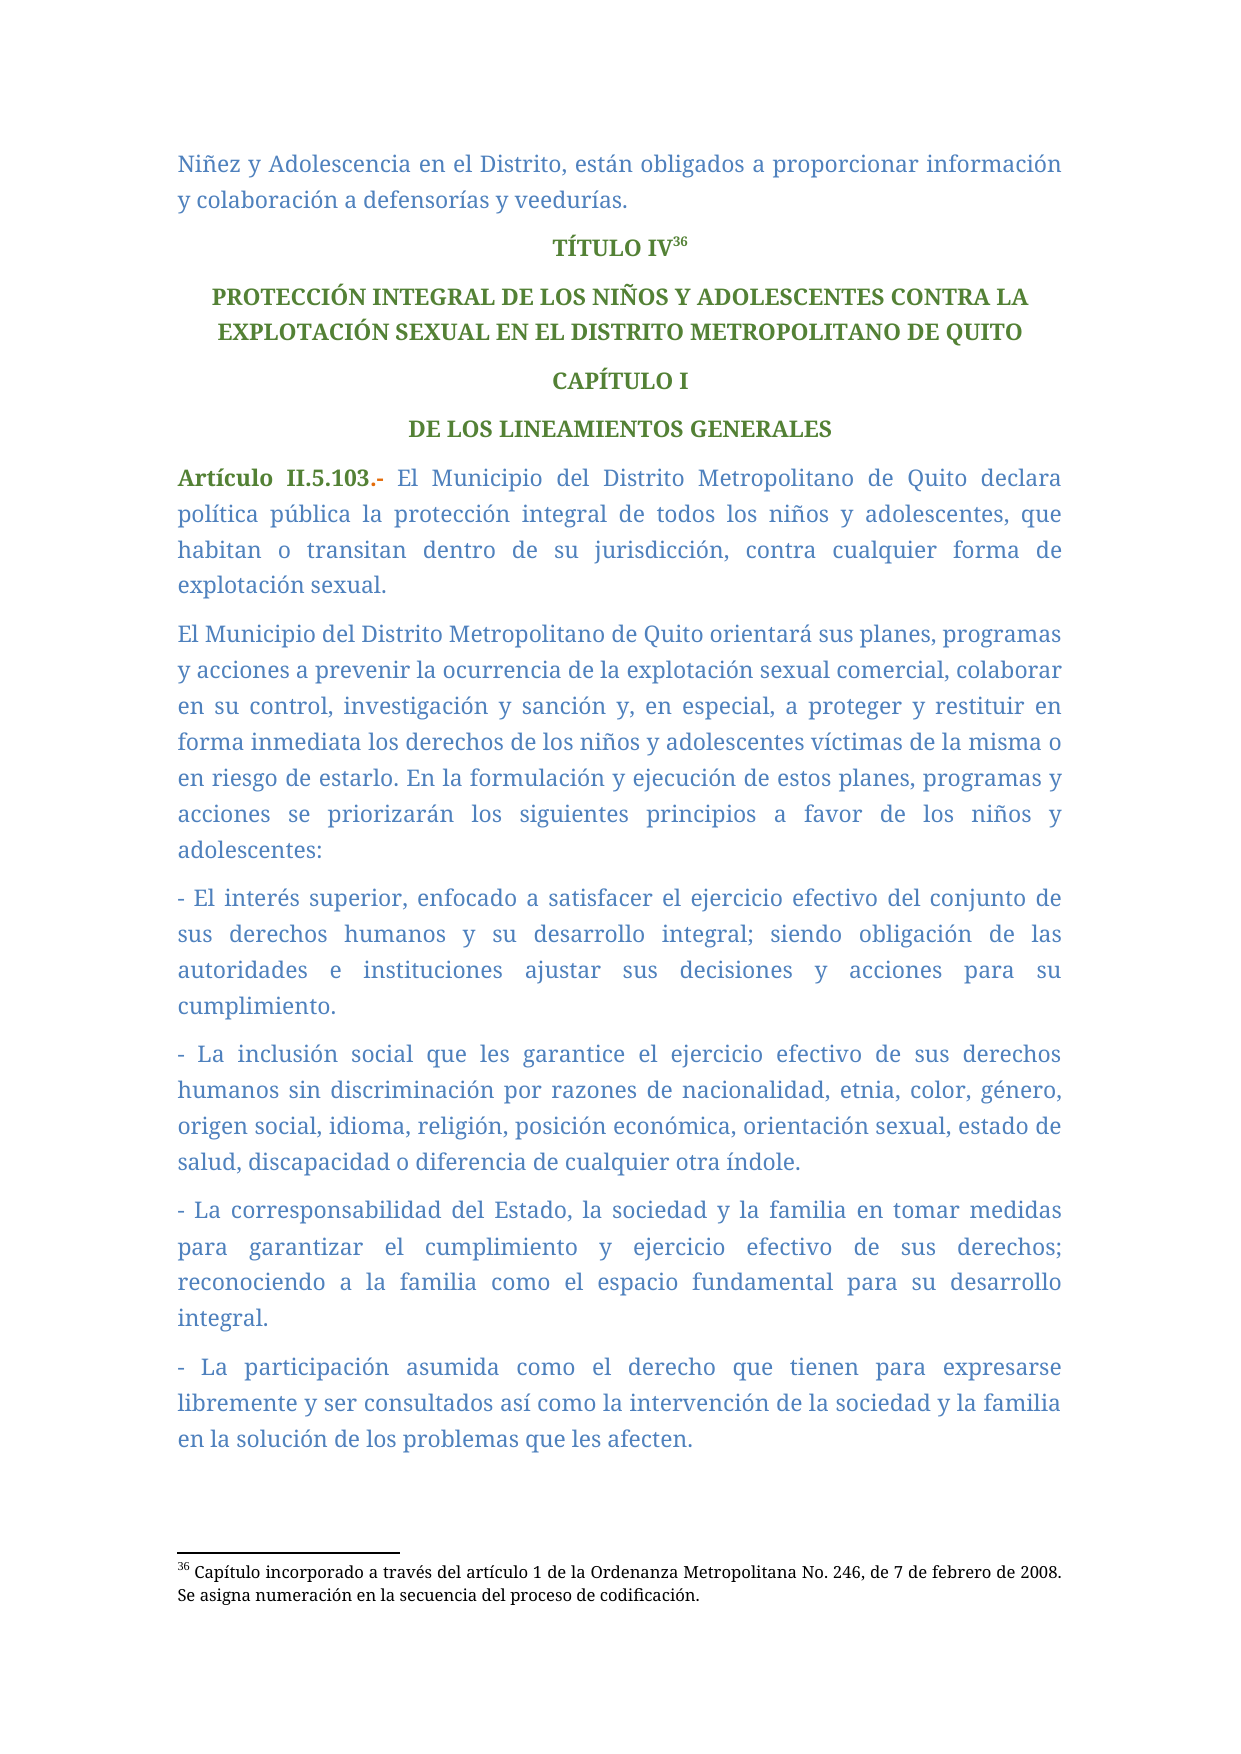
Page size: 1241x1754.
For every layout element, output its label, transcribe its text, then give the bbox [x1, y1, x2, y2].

text - El interés superior, enfocado a satisfacer el ejercicio efectivo del conjunto de sus derechos humanos y su desarrollo integral; siendo obligación de las autoridades e instituciones ajustar sus decisiones y acciones para su cumplimiento. [177, 882, 1063, 1021]
subtitle CAPÍTULO I [177, 365, 1063, 396]
text - La inclusión social que les garantice el ejercicio efectivo de sus derechos humanos sin discriminación por razones de nacionalidad, etnia, color, género, origen social, idioma, religión, posición económica, orientación sexual, estado de salud, discapacidad o diferencia de cualquier otra índole. [177, 1038, 1063, 1177]
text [177, 148, 1063, 215]
text El Municipio del Distrito Metropolitano de Quito orientará sus planes, programas y acciones a prevenir la ocurrencia de la explotación sexual comercial, colaborar en su control, investigación y sanción y, en especial, a proteger y restituir en forma inmediata los derechos de los niños y adolescentes víctimas de la misma o en riesgo de estarlo. En la formulación y ejecución de estos planes, programas y acciones se priorizarán los siguientes principios a favor de los niños y adolescentes: [177, 618, 1063, 865]
text - La corresponsabilidad del Estado, la sociedad y la familia en tomar medidas para garantizar el cumplimiento y ejercicio efectivo de sus derechos; reconociendo a la familia como el espacio fundamental para su desarrollo integral. [177, 1194, 1063, 1333]
text Artículo II.5.103.- El Municipio del Distrito Metropolitano de Quito declara política pública la protección integral de todos los niños y adolescentes, que habitan o transitan dentro de su jurisdicción, contra cualquier forma de explotación sexual. [177, 462, 1063, 601]
subtitle DE LOS LINEAMIENTOS GENERALES [177, 413, 1063, 444]
subtitle PROTECCIÓN INTEGRAL DE LOS NIÑOS Y ADOLESCENTES CONTRA LA EXPLOTACIÓN SEXUAL EN EL DISTRITO METROPOLITANO DE QUITO [177, 280, 1063, 348]
text - La participación asumida como el derecho que tienen para expresarse libremente y ser consultados así como la intervención de la sociedad y la familia en la solución de los problemas que les afecten. [177, 1351, 1063, 1454]
subtitle TÍTULO IV [177, 232, 1063, 263]
